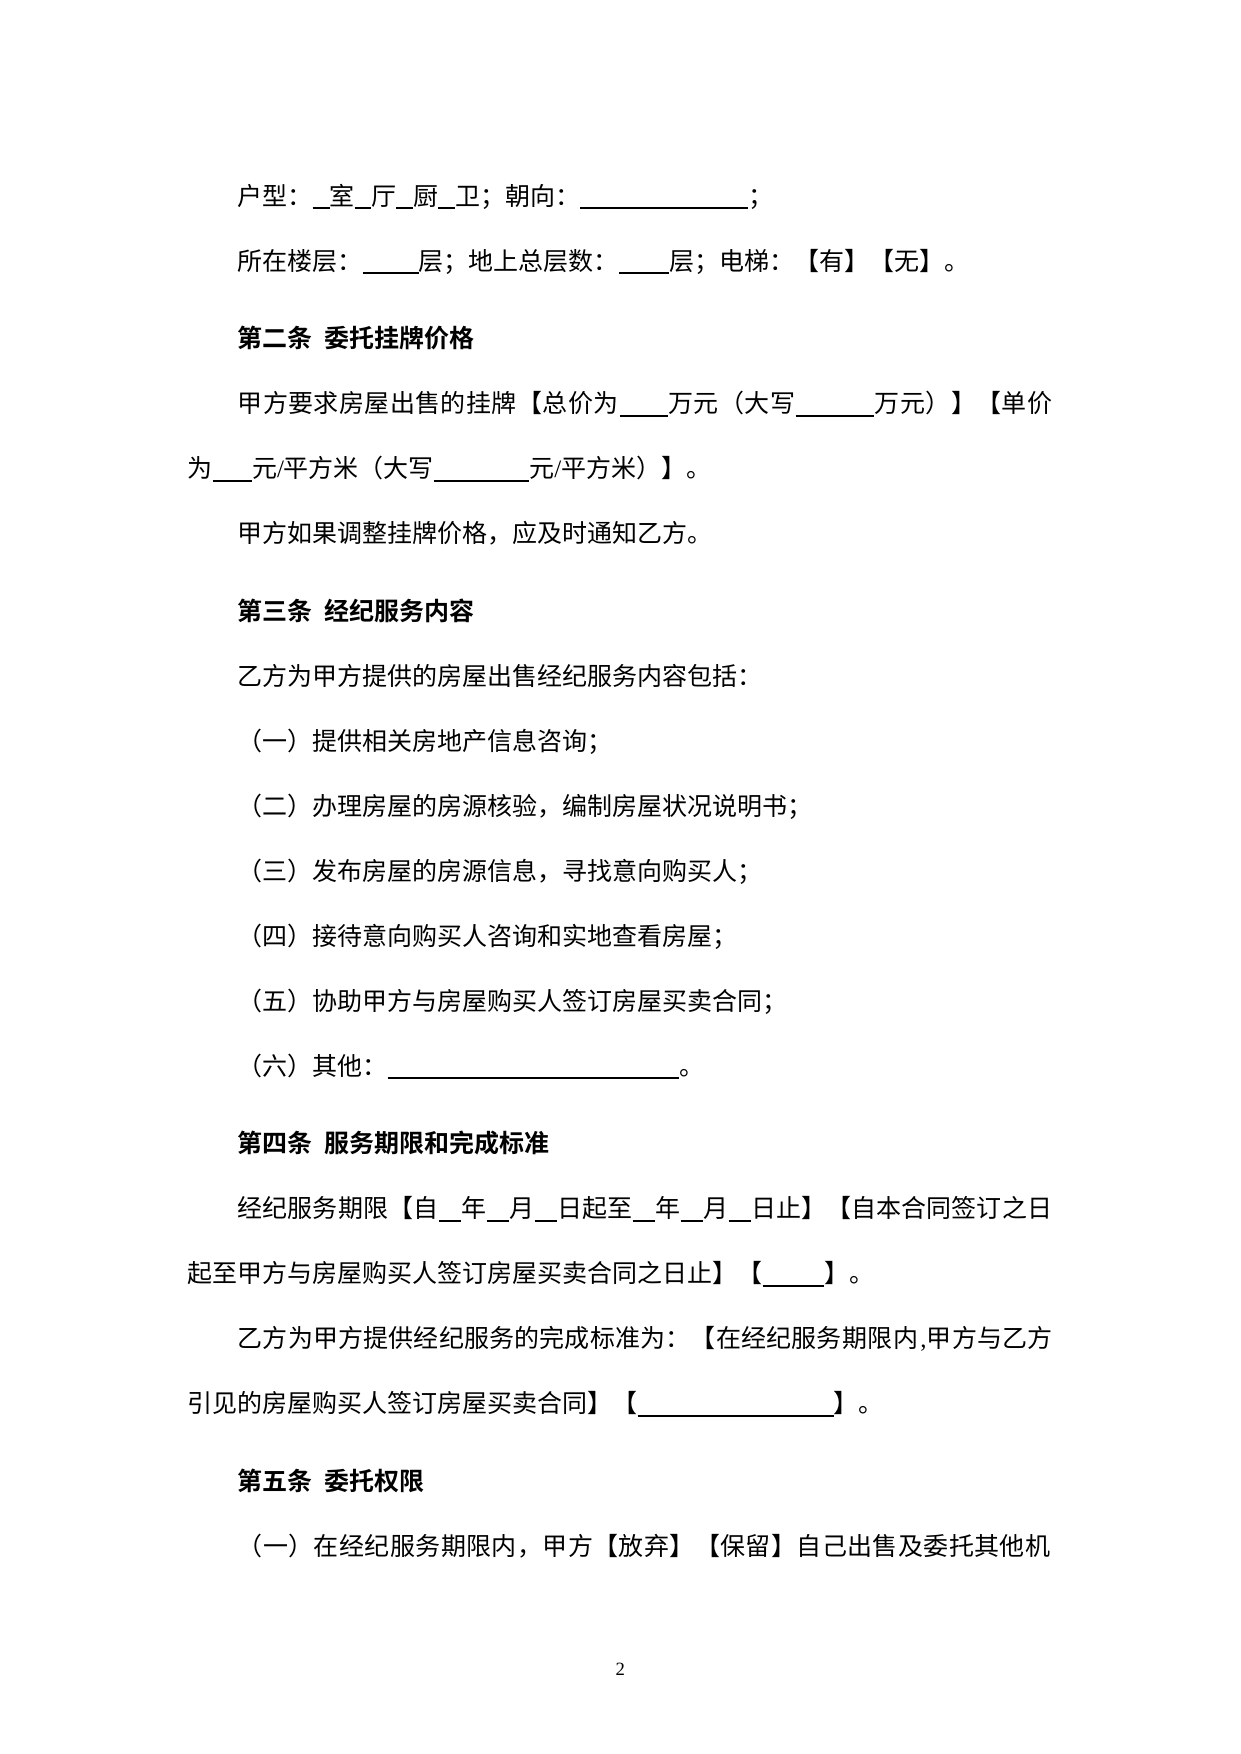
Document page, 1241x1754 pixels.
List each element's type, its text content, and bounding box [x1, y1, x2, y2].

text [187, 1512, 1053, 1577]
text 所在楼层： 层；地上总层数： 层；电梯：【有】【无】。 [187, 227, 1053, 292]
text （三）发布房屋的房源信息，寻找意向购买人； [187, 837, 1053, 902]
text （六）其他： 。 [187, 1032, 1053, 1097]
text 经纪服务期限【自 年 月 日起至 年 月 日止】【自本合同签订之日起至甲方与房屋购买人签订房屋买卖合同之日止】【 】。 [187, 1174, 1053, 1304]
text 第三条 经纪服务内容 [187, 577, 1053, 642]
text （五）协助甲方与房屋购买人签订房屋买卖合同； [187, 967, 1053, 1032]
text 乙方为甲方提供的房屋出售经纪服务内容包括： [187, 642, 1053, 707]
text 户型： 室 厅 厨 卫；朝向： ； [187, 162, 1053, 227]
text 第二条 委托挂牌价格 [187, 304, 1053, 369]
text 第四条 服务期限和完成标准 [187, 1109, 1053, 1174]
text 乙方为甲方提供经纪服务的完成标准为：【在经纪服务期限内,甲方与乙方引见的房屋购买人签订房屋买卖合同】【 】。 [187, 1304, 1053, 1434]
text 甲方如果调整挂牌价格，应及时通知乙方。 [187, 499, 1053, 564]
text （一）提供相关房地产信息咨询； [187, 707, 1053, 772]
text （二）办理房屋的房源核验，编制房屋状况说明书； [187, 772, 1053, 837]
text 第五条 委托权限 [187, 1447, 1053, 1512]
text （四）接待意向购买人咨询和实地查看房屋； [187, 902, 1053, 967]
text 甲方要求房屋出售的挂牌【总价为 万元（大写 万元）】【单价为 元/平方米（大写 元/平方米）】。 [187, 369, 1053, 499]
